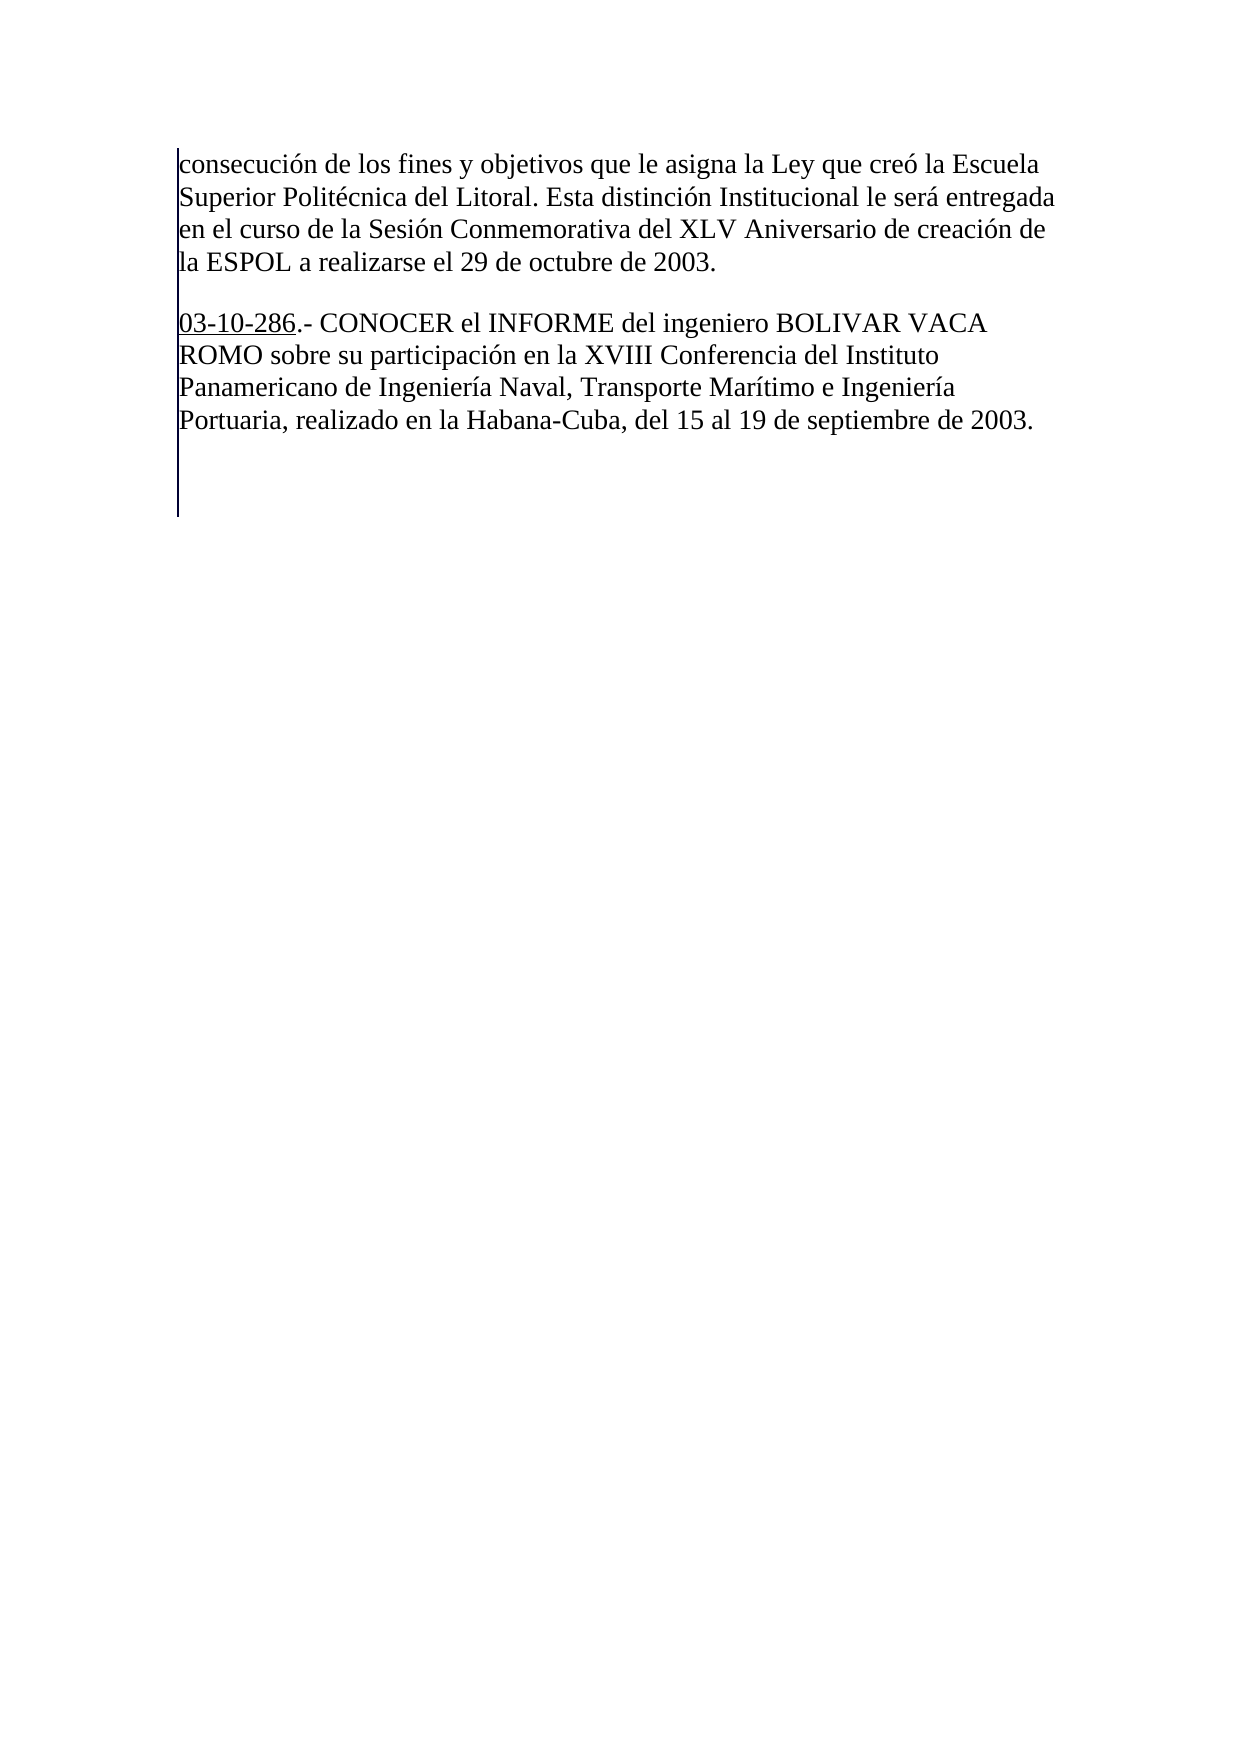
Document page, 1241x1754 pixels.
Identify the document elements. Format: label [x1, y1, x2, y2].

table_cell [179, 148, 1063, 517]
